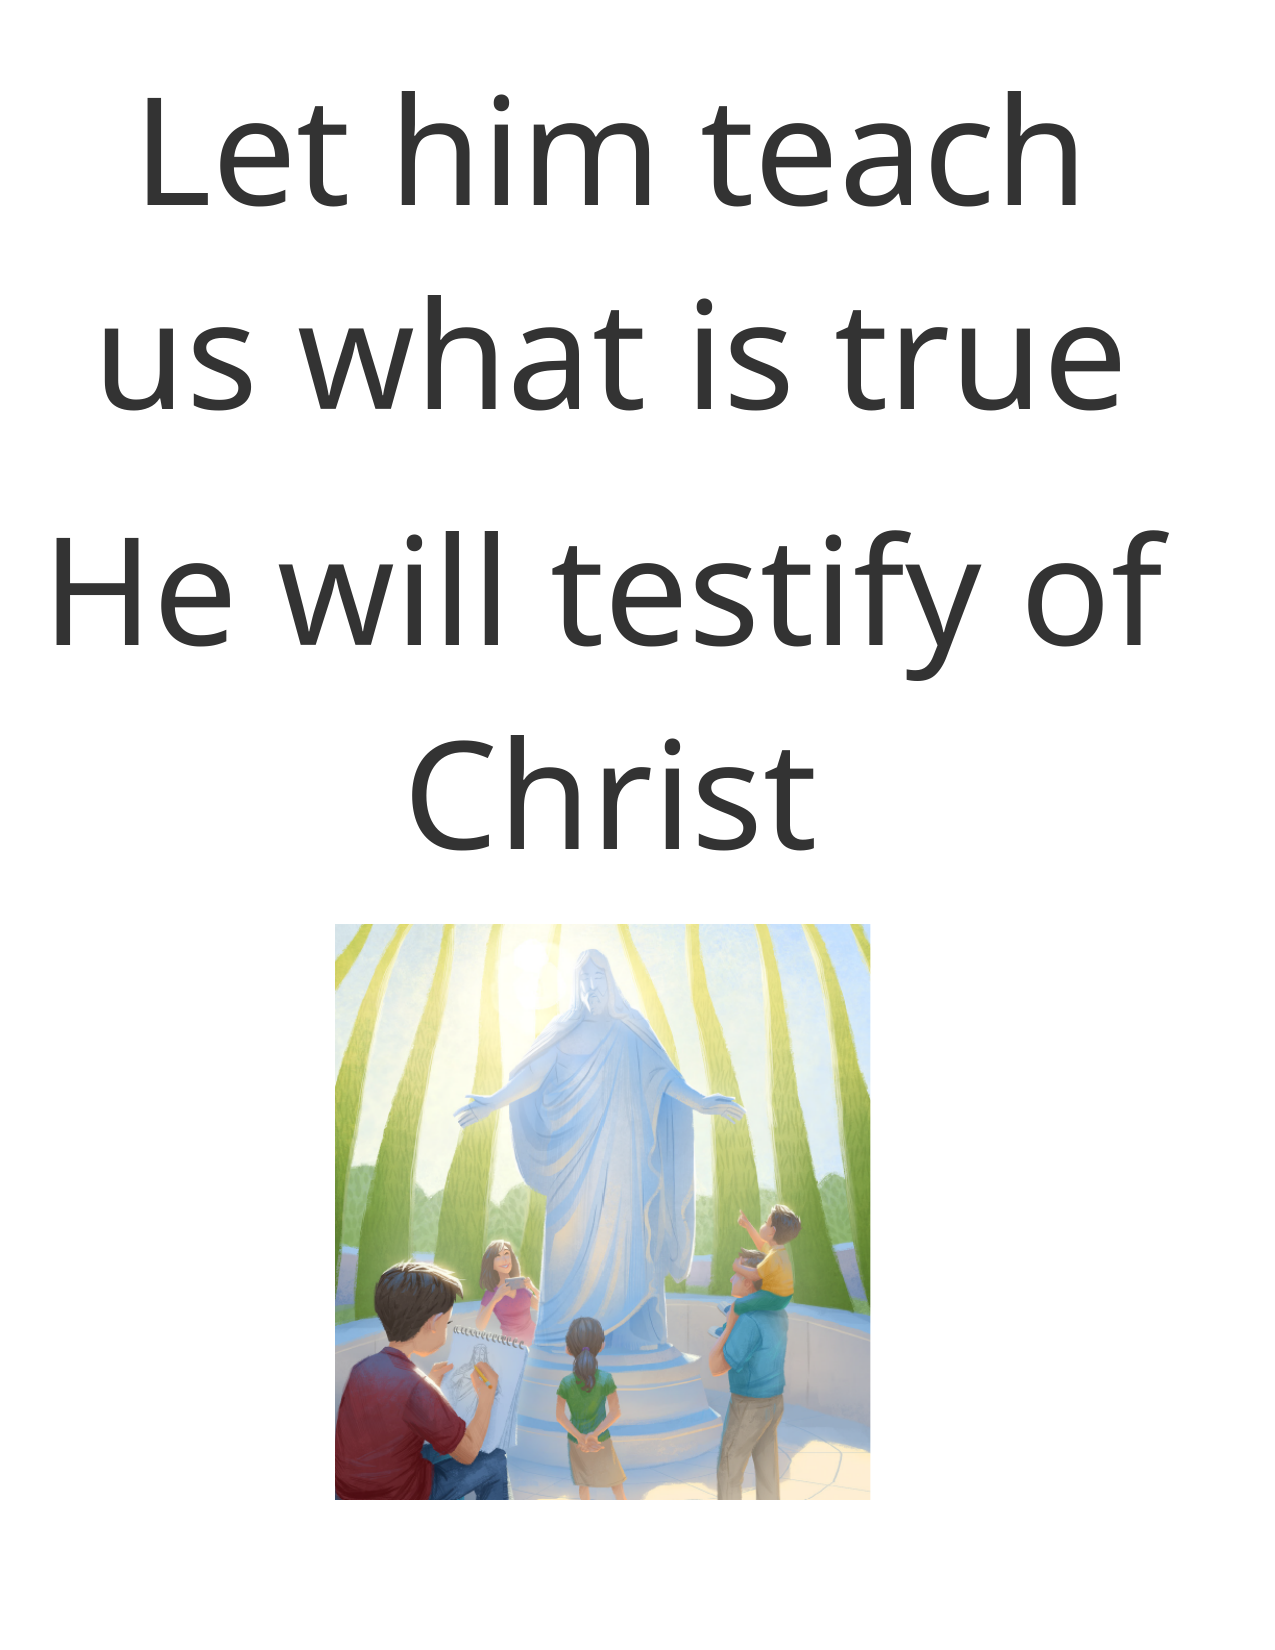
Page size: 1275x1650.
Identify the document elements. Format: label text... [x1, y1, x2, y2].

picture [335, 924, 871, 1500]
text He will testify of Christ [29, 485, 1176, 893]
text Let him teach us what is true [45, 45, 1176, 453]
